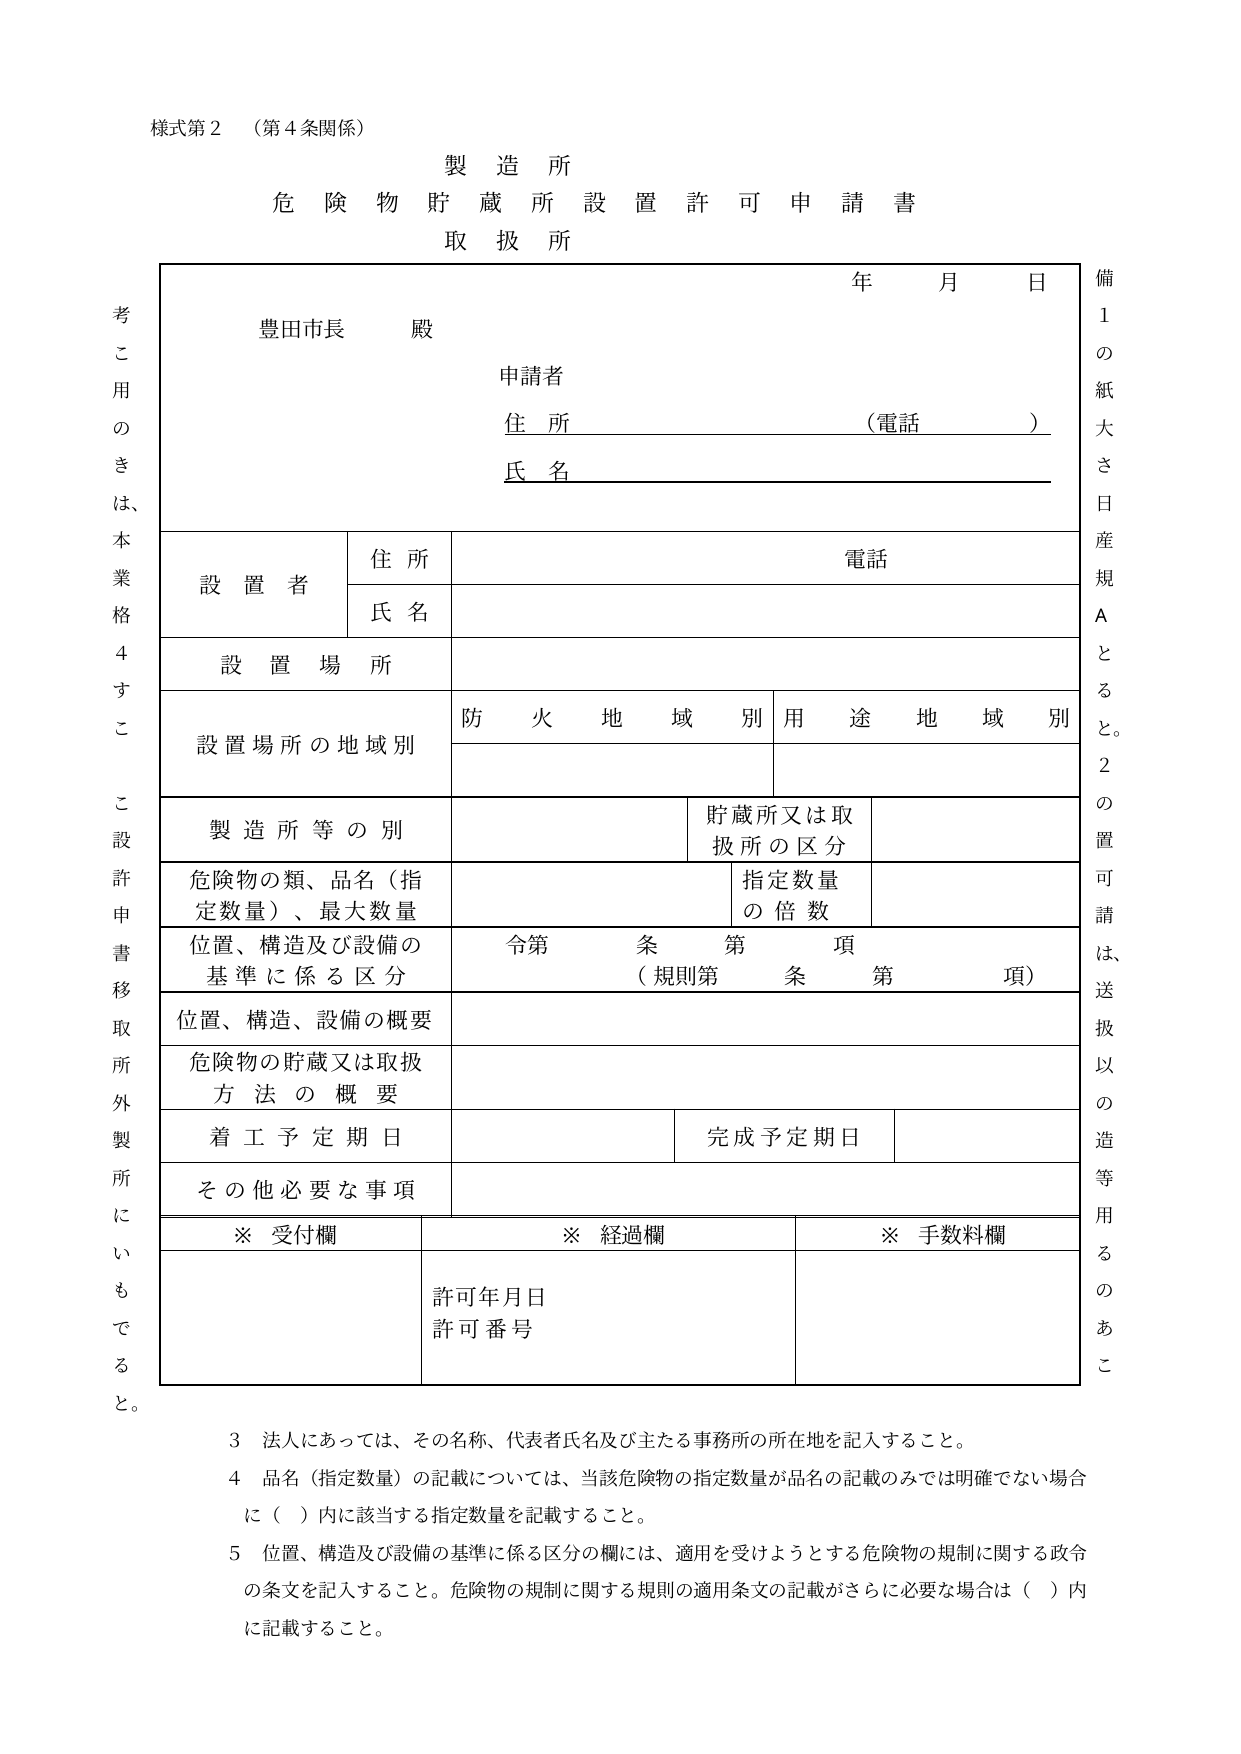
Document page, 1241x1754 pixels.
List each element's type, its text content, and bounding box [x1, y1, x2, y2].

table_cell 位置、構造、設備の概要 [161, 993, 451, 1044]
table_cell 手数料欄 [796, 1218, 1079, 1249]
text の条文を記入すること。危険物の規制に関する規則の適用条文の記載がさらに必要な場合は（ ）内 [112, 1571, 1128, 1608]
text ２ この設置許可申請書は、移送取扱所以外の製造所等に用いるものであること。 [112, 746, 1128, 1421]
table_cell 位置、構造及び設備の 基準に係る区分 [161, 928, 451, 991]
text に記載すること。 [112, 1608, 1128, 1646]
table_cell 住所 [348, 532, 451, 584]
table_cell 令第 条 第 項 （ 規則第 条 第 項） [452, 928, 1079, 991]
table_cell 完成予定期日 [675, 1110, 894, 1162]
table_cell 設置者 [161, 532, 347, 637]
table_cell [452, 863, 731, 926]
table_cell [161, 1251, 421, 1384]
table_cell [872, 863, 1079, 926]
table_cell 貯蔵所又は取 扱所の区分 [688, 798, 871, 861]
table_cell [452, 1110, 674, 1162]
table_cell [452, 638, 1079, 690]
table_cell [452, 993, 1079, 1044]
text 備 考 １ この用紙の大きさは、日本産業規格A４とすること。 [112, 258, 1128, 746]
table_header 年 月 日 豊田市長 殿 申請者 住 所 （電話 ） 氏 名 [161, 265, 1079, 531]
table_cell [452, 744, 773, 796]
table_cell [452, 1046, 1079, 1108]
table_cell 着工予定期日 [161, 1110, 451, 1162]
text ４ 品名（指定数量）の記載については、当該危険物の指定数量が品名の記載のみでは明確でない場合 [112, 1458, 1128, 1496]
table_cell 設置場所 [161, 638, 451, 690]
table_cell [774, 744, 1079, 796]
text 様式第２ （第４条関係） [112, 108, 1128, 146]
table_cell 氏名 [348, 585, 451, 637]
text ５ 位置、構造及び設備の基準に係る区分の欄には、適用を受けようとする危険物の規制に関する政令 [112, 1533, 1128, 1571]
text ３ 法人にあっては、その名称、代表者氏名及び主たる事務所の所在地を記入すること。 [112, 1421, 1128, 1458]
text 製 造 所 [112, 146, 1128, 183]
table_cell [452, 798, 687, 861]
text 取 扱 所 [112, 221, 1128, 258]
table_cell 許可年月日 許可番号 [422, 1251, 795, 1384]
table_cell その他必要な事項 [161, 1163, 451, 1215]
table_cell 受付欄 [161, 1218, 421, 1249]
table_cell [796, 1251, 1079, 1384]
table_cell 危険物の類、品名（指 定数量）、最大数量 [161, 863, 451, 926]
table_cell 設置場所の地域別 [161, 691, 451, 796]
text 危 険 物 貯 蔵 所 設 置 許 可 申 請 書 [112, 183, 1128, 221]
table_cell 防火地域別 [452, 691, 773, 743]
table_cell 危険物の貯蔵又は取扱 方法の概要 [161, 1046, 451, 1108]
table_cell [452, 1163, 1079, 1215]
table_cell 指定数量 の倍数 [732, 863, 871, 926]
table_cell 用途地域別 [774, 691, 1079, 743]
table_cell [872, 798, 1079, 861]
text に（ ）内に該当する指定数量を記載すること。 [112, 1496, 1128, 1533]
table_cell 電話 [452, 532, 1079, 584]
table_cell 経過欄 [422, 1218, 795, 1249]
table_cell 製造所等の別 [161, 798, 451, 861]
table_cell [452, 585, 1079, 637]
table_cell [895, 1110, 1079, 1162]
